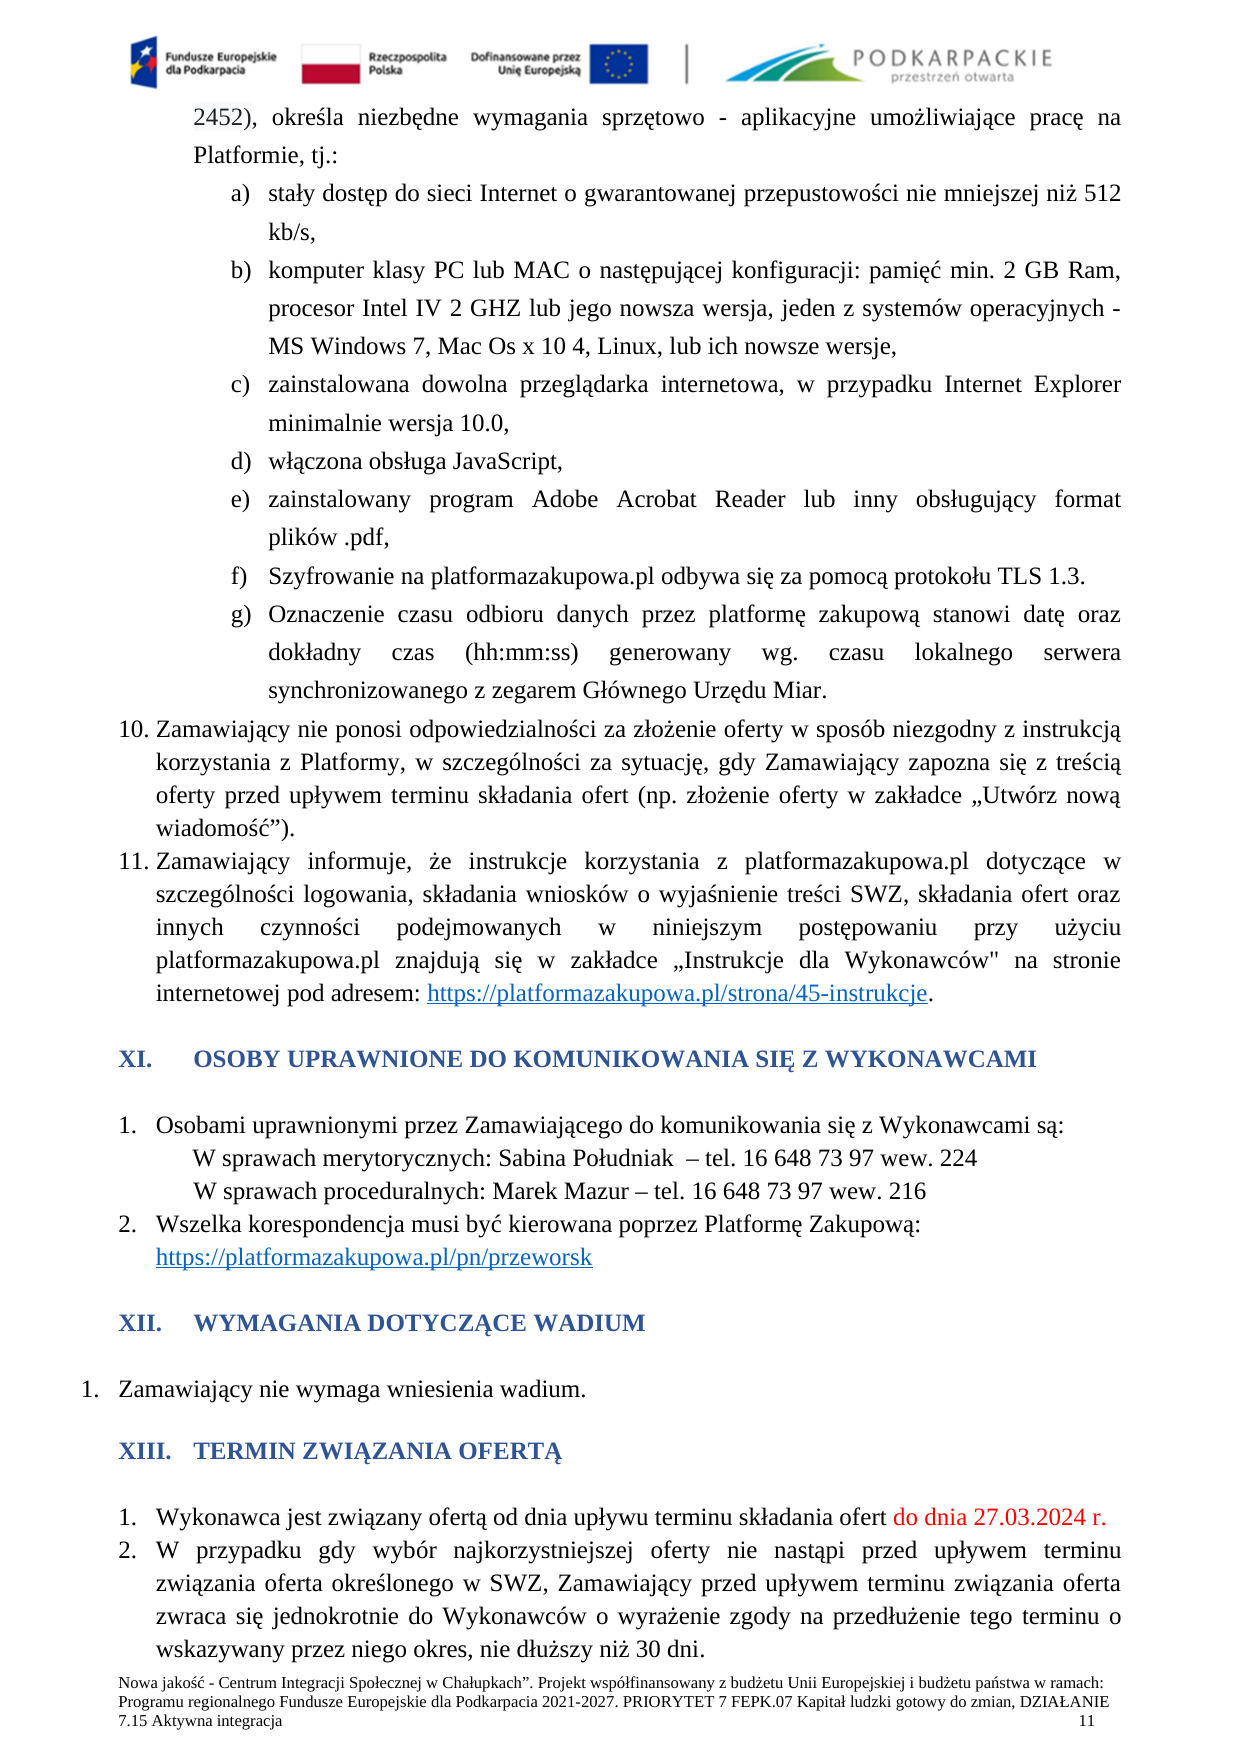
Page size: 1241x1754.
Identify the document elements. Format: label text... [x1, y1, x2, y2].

list Wykonawca jest związany ofertą od dnia upływu terminu składania ofert do dnia 27.03.2024 r. [118, 1502, 1122, 1531]
list komputer klasy PC lub MAC o następującej konfiguracji: pamięć min. 2 GB Ram, procesor Intel IV 2 GHZ lub jego nowsza wersja, jeden z systemów operacyjnych - MS Windows 7, Mac Os x 10 4, Linux, lub ich nowsze wersje, [231, 255, 1122, 360]
list zainstalowana dowolna przeglądarka internetowa, w przypadku Internet Explorer minimalnie wersja 10.0, [231, 369, 1122, 437]
list Szyfrowanie na platformazakupowa.pl odbywa się za pomocą protokołu TLS 1.3. [231, 561, 1122, 589]
list OSOBY UPRAWNIONE DO KOMUNIKOWANIA SIĘ Z WYKONAWCAMI [118, 1044, 1122, 1073]
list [156, 102, 1122, 169]
list WYMAGANIA DOTYCZĄCE WADIUM [118, 1308, 1122, 1337]
list włączona obsługa JavaScript, [231, 446, 1122, 475]
list W przypadku gdy wybór najkorzystniejszej oferty nie nastąpi przed upływem terminu związania oferta określonego w SWZ, Zamawiający przed upływem terminu związania oferta zwraca się jednokrotnie do Wykonawców o wyrażenie zgody na przedłużenie tego terminu o wskazywany przez niego okres, nie dłuższy niż 30 dni. [118, 1535, 1122, 1663]
list Osobami uprawnionymi przez Zamawiającego do komunikowania się z Wykonawcami są: [118, 1110, 1122, 1139]
picture [118, 23, 1065, 102]
list zainstalowany program Adobe Acrobat Reader lub inny obsługujący format plików .pdf, [231, 484, 1122, 551]
list Zamawiający informuje, że instrukcje korzystania z platformazakupowa.pl dotyczące w szczególności logowania, składania wniosków o wyjaśnienie treści SWZ, składania ofert oraz innych czynności podejmowanych w niniejszym postępowaniu przy użyciu platformazakupowa.pl znajdują się w zakładce „Instrukcje dla Wykonawców" na stronie internetowej pod adresem: https://platformazakupowa.pl/strona/45-instrukcje. [118, 846, 1122, 1007]
text W sprawach merytorycznych: Sabina Południak – tel. 16 648 73 97 wew. 224 [118, 1143, 1122, 1172]
text W sprawach proceduralnych: Marek Mazur – tel. 16 648 73 97 wew. 216 [118, 1176, 1122, 1205]
list Zamawiający nie ponosi odpowiedzialności za złożenie oferty w sposób niezgodny z instrukcją korzystania z Platformy, w szczególności za sytuację, gdy Zamawiający zapozna się z treścią oferty przed upływem terminu składania ofert (np. złożenie oferty w zakładce „Utwórz nową wiadomość”). [118, 714, 1122, 841]
list Zamawiający nie wymaga wniesienia wadium. [81, 1374, 1074, 1403]
list Oznaczenie czasu odbioru danych przez platformę zakupową stanowi datę oraz dokładny czas (hh:mm:ss) generowany wg. czasu lokalnego serwera synchronizowanego z zegarem Głównego Urzędu Miar. [231, 599, 1122, 704]
list Wszelka korespondencja musi być kierowana poprzez Platformę Zakupową: https://platformazakupowa.pl/pn/przeworsk [118, 1209, 1122, 1271]
list TERMIN ZWIĄZANIA OFERTĄ [118, 1436, 1122, 1465]
list stały dostęp do sieci Internet o gwarantowanej przepustowości nie mniejszej niż 512 kb/s, [231, 178, 1122, 245]
